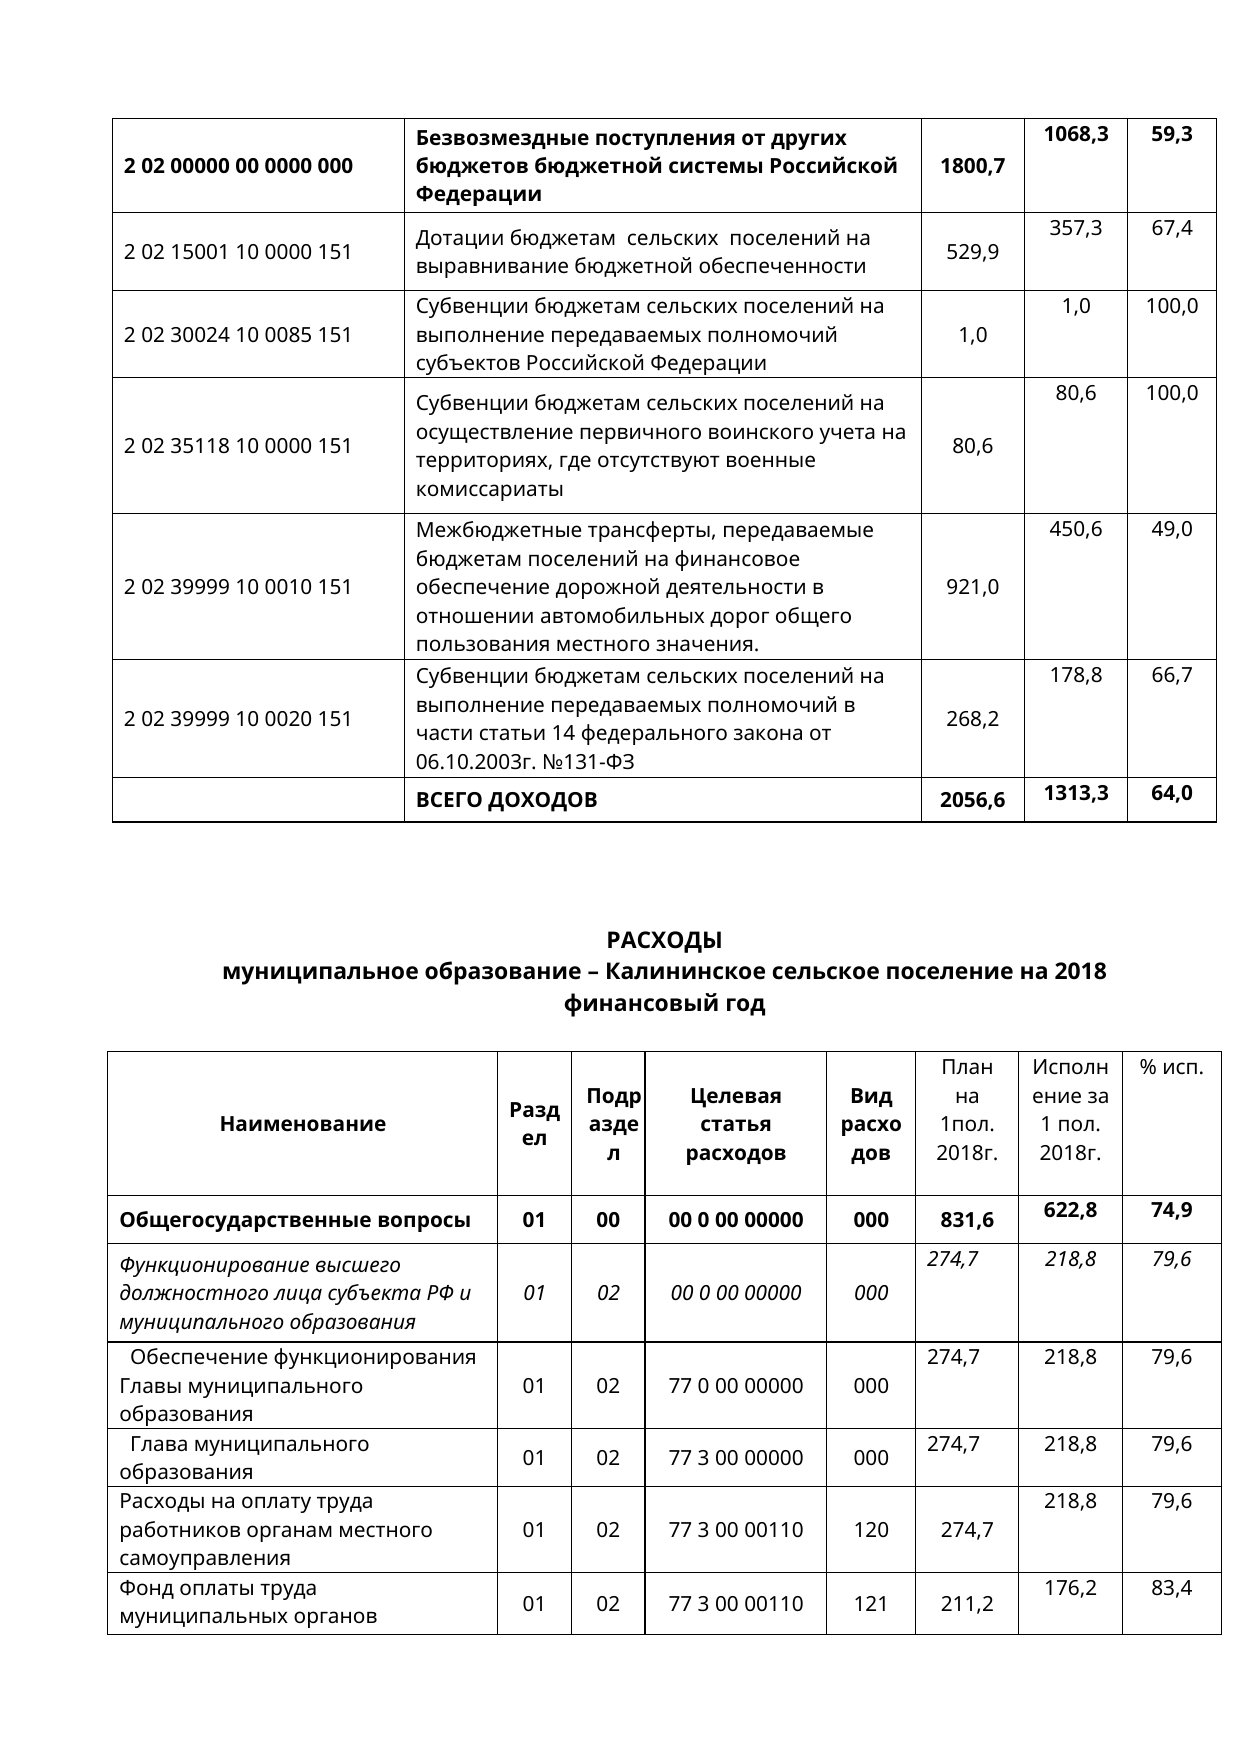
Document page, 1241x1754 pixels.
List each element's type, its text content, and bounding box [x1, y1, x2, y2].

table_cell 1313,3 [1025, 778, 1127, 821]
table_cell 49,0 [1128, 514, 1216, 659]
table_header Подраздел [572, 1052, 644, 1194]
table_cell Глава муниципального образования [108, 1429, 497, 1486]
table_cell Субвенции бюджетам сельских поселений на выполнение передаваемых полномочий субъектов Российской Федерации [405, 291, 921, 377]
table_cell 00 [572, 1196, 644, 1243]
table_cell 357,3 [1025, 213, 1127, 290]
table_cell 218,8 [1019, 1343, 1122, 1428]
table_cell 268,2 [922, 660, 1024, 777]
table_cell 80,6 [1025, 378, 1127, 513]
table_header Исполнение за 1 пол. 2018г. [1019, 1052, 1122, 1194]
table_cell 77 3 00 00000 [646, 1429, 826, 1486]
table_cell 01 [498, 1573, 571, 1633]
table_cell 77 0 00 00000 [646, 1343, 826, 1428]
table_cell 77 3 00 00110 [646, 1573, 826, 1633]
table_cell 218,8 [1019, 1244, 1122, 1341]
table_cell 274,7 [916, 1343, 1018, 1428]
table_cell 77 3 00 00110 [646, 1487, 826, 1572]
table_cell 100,0 [1128, 378, 1216, 513]
table_cell 121 [827, 1573, 915, 1633]
table_cell Субвенции бюджетам сельских поселений на осуществление первичного воинского учета на территориях, где отсутствуют военные комиссариаты [405, 378, 921, 513]
table_cell 000 [827, 1196, 915, 1243]
table_cell 2 02 35118 10 0000 151 [113, 378, 404, 513]
table_cell Расходы на оплату труда работников органам местного самоуправления [108, 1487, 497, 1572]
table_cell 01 [498, 1487, 571, 1572]
table_cell 01 [498, 1244, 571, 1341]
table_cell 000 [827, 1244, 915, 1341]
table_cell [113, 778, 404, 821]
table_header % исп. [1123, 1052, 1221, 1194]
table_cell 2 02 30024 10 0085 151 [113, 291, 404, 377]
table_cell Субвенции бюджетам сельских поселений на выполнение передаваемых полномочий в части статьи 14 федерального закона от 06.10.2003г. №131-ФЗ [405, 660, 921, 777]
table_cell 529,9 [922, 213, 1024, 290]
table_cell 450,6 [1025, 514, 1127, 659]
table_cell 622,8 [1019, 1196, 1122, 1243]
table_cell 178,8 [1025, 660, 1127, 777]
table_cell 66,7 [1128, 660, 1216, 777]
table_cell 218,8 [1019, 1487, 1122, 1572]
table_cell 921,0 [922, 514, 1024, 659]
table_cell 79,6 [1123, 1487, 1221, 1572]
table_cell 01 [498, 1429, 571, 1486]
table_cell 80,6 [922, 378, 1024, 513]
table_cell 79,6 [1123, 1343, 1221, 1428]
table_cell 1068,3 [1025, 119, 1127, 212]
table_cell 02 [572, 1573, 644, 1633]
table_cell 74,9 [1123, 1196, 1221, 1243]
table_cell 831,6 [916, 1196, 1018, 1243]
table_cell 274,7 [916, 1244, 1018, 1341]
table_cell 000 [827, 1429, 915, 1486]
table_cell 100,0 [1128, 291, 1216, 377]
table_header Целевая статья расходов [646, 1052, 826, 1194]
table_header Вид расходов [827, 1052, 915, 1194]
table_cell 79,6 [1123, 1244, 1221, 1341]
table_cell 2 02 00000 00 0000 000 [113, 119, 404, 212]
table_cell 64,0 [1128, 778, 1216, 821]
table_header Наименование [108, 1052, 497, 1194]
table_cell 79,6 [1123, 1429, 1221, 1486]
table_cell 1,0 [922, 291, 1024, 377]
table_cell 00 0 00 00000 [646, 1196, 826, 1243]
text муниципальное образование – Калининское сельское поселение на 2018 финансовый год [177, 955, 1152, 1018]
table_cell Общегосударственные вопросы [108, 1196, 497, 1243]
table_cell 176,2 [1019, 1573, 1122, 1633]
table_cell 02 [572, 1244, 644, 1341]
table_cell 1800,7 [922, 119, 1024, 212]
table_cell Межбюджетные трансферты, передаваемые бюджетам поселений на финансовое обеспечение дорожной деятельности в отношении автомобильных дорог общего пользования местного значения. [405, 514, 921, 659]
table_cell 01 [498, 1196, 571, 1243]
table_header Раздел [498, 1052, 571, 1194]
table_cell 2 02 39999 10 0010 151 [113, 514, 404, 659]
table_cell 2056,6 [922, 778, 1024, 821]
table_cell 2 02 39999 10 0020 151 [113, 660, 404, 777]
table_cell 67,4 [1128, 213, 1216, 290]
table_cell Безвозмездные поступления от других бюджетов бюджетной системы Российской Федерации [405, 119, 921, 212]
table_cell 218,8 [1019, 1429, 1122, 1486]
table_cell 211,2 [916, 1573, 1018, 1633]
table_cell 274,7 [916, 1487, 1018, 1572]
table_cell 1,0 [1025, 291, 1127, 377]
table_cell Обеспечение функционирования Главы муниципального образования [108, 1343, 497, 1428]
table_cell 274,7 [916, 1429, 1018, 1486]
table_cell 02 [572, 1343, 644, 1428]
table_cell 000 [827, 1343, 915, 1428]
table_cell 59,3 [1128, 119, 1216, 212]
table_cell 01 [498, 1343, 571, 1428]
table_cell Дотации бюджетам сельских поселений на выравнивание бюджетной обеспеченности [405, 213, 921, 290]
table_header План на 1пол. 2018г. [916, 1052, 1018, 1194]
table_cell 120 [827, 1487, 915, 1572]
table_cell Фонд оплаты труда муниципальных органов [108, 1573, 497, 1633]
table_cell 02 [572, 1429, 644, 1486]
table_cell 02 [572, 1487, 644, 1572]
text РАСХОДЫ [177, 924, 1152, 955]
table_cell ВСЕГО ДОХОДОВ [405, 778, 921, 821]
table_cell 00 0 00 00000 [646, 1244, 826, 1341]
table_cell 83,4 [1123, 1573, 1221, 1633]
table_cell Функционирование высшего должностного лица субъекта РФ и муниципального образования [108, 1244, 497, 1341]
table_cell 2 02 15001 10 0000 151 [113, 213, 404, 290]
